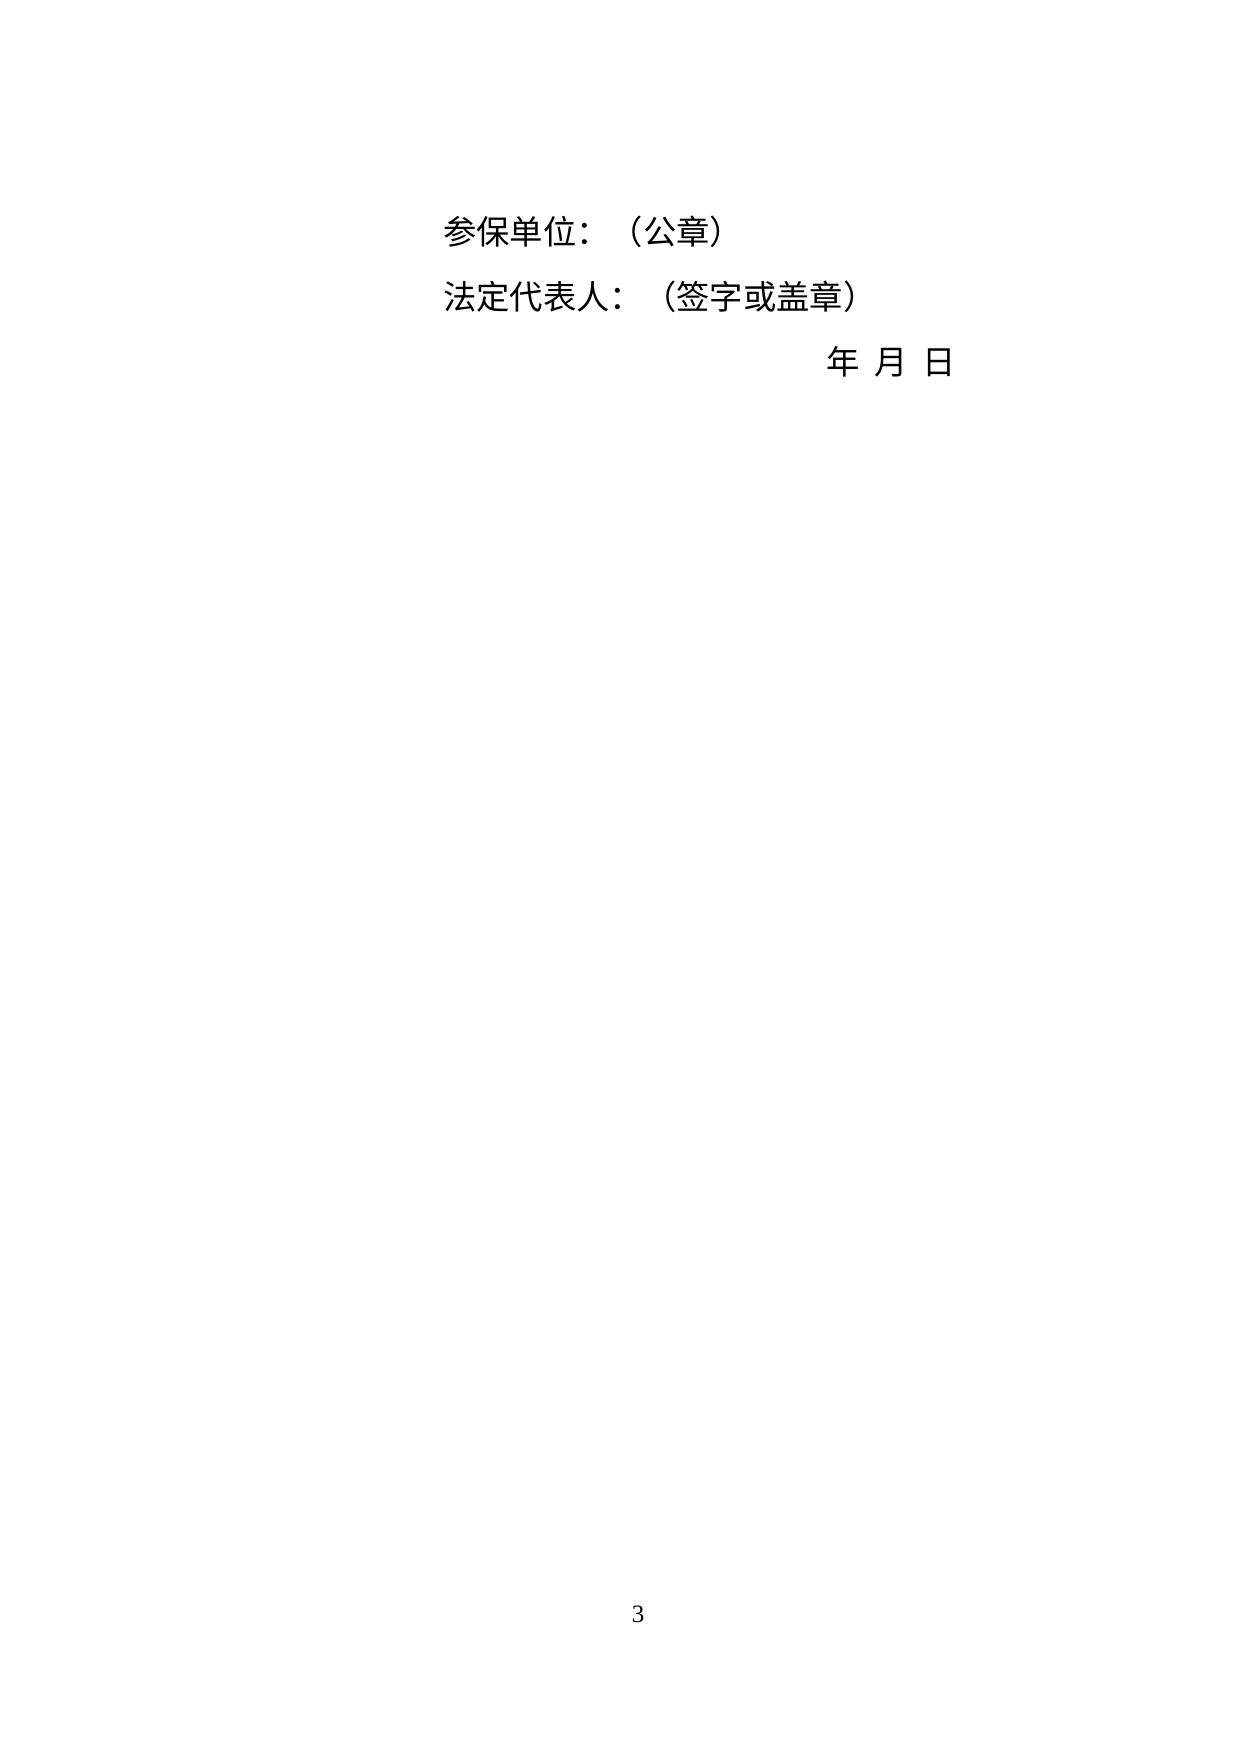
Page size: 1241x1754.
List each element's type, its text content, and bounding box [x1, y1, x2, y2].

text 法定代表人：（签字或盖章） [159, 262, 1116, 327]
text 年 月 日 [159, 327, 1116, 392]
text 参保单位：（公章） [159, 197, 1116, 262]
